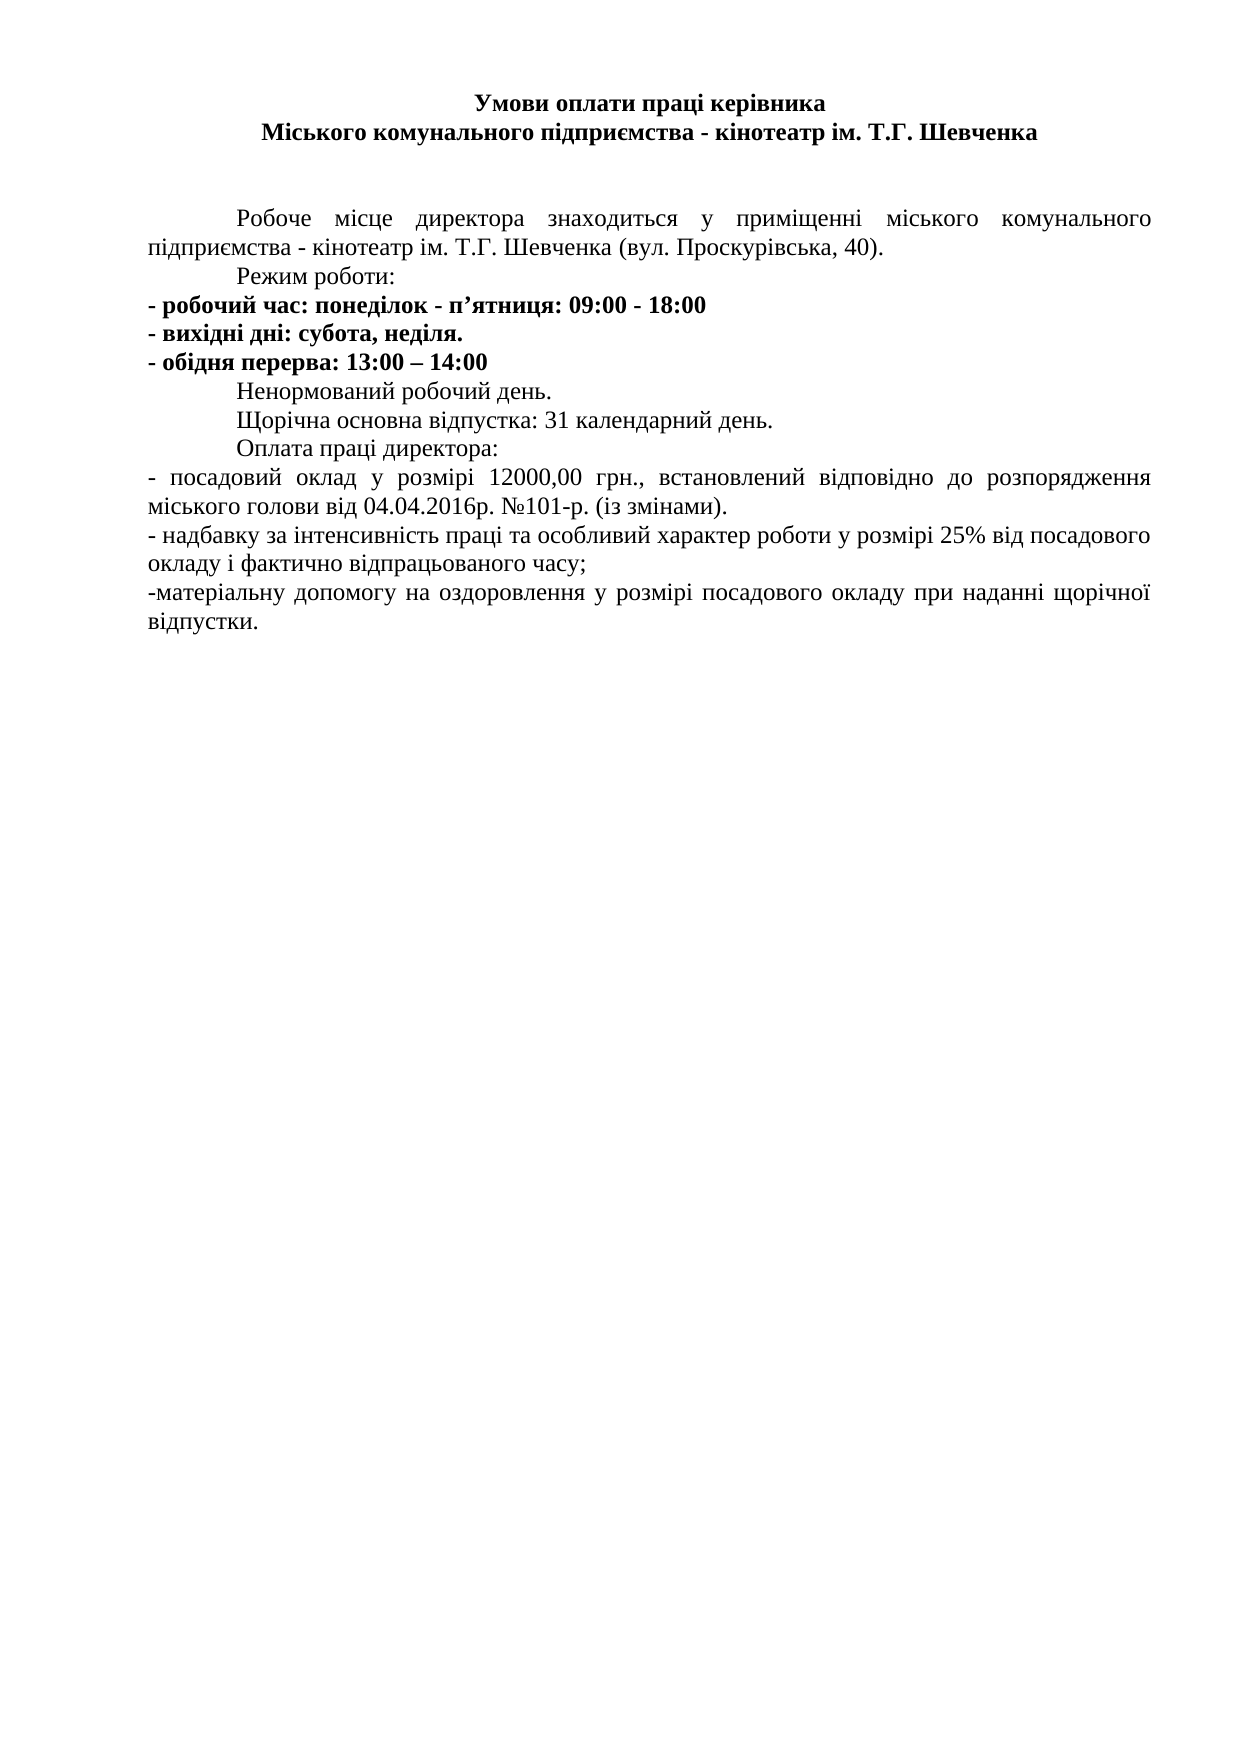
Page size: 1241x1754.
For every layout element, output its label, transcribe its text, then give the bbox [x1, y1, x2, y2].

text - обідня перерва: 13:00 – 14:00 [148, 347, 1152, 376]
text Оплата праці директора: [148, 433, 1152, 462]
text Робоче місце директора знаходиться у приміщенні міського комунального підприємства - кінотеатр ім. Т.Г. Шевченка (вул. Проскурівська, 40). [148, 203, 1152, 261]
text -матеріальну допомогу на оздоровлення у розмірі посадового окладу при наданні щорічної відпустки. [148, 577, 1152, 635]
text Міського комунального підприємства - кінотеатр ім. Т.Г. Шевченка [148, 117, 1152, 146]
text Ненормований робочий день. [148, 376, 1152, 405]
text - надбавку за інтенсивність праці та особливий характер роботи у розмірі 25% від посадового окладу і фактично відпрацьованого часу; [148, 520, 1152, 577]
text Щорічна основна відпустка: 31 календарний день. [148, 405, 1152, 433]
text - посадовий оклад у розмірі 12000,00 грн., встановлений відповідно до розпорядження міського голови від 04.04.2016р. №101-р. (із змінами). [148, 462, 1152, 520]
text Умови оплати праці керівника [148, 88, 1152, 117]
text - вихідні дні: субота, неділя. [148, 318, 1152, 347]
text - робочий час: понеділок - п’ятниця: 09:00 - 18:00 [148, 290, 1152, 318]
text Режим роботи: [148, 261, 1152, 290]
